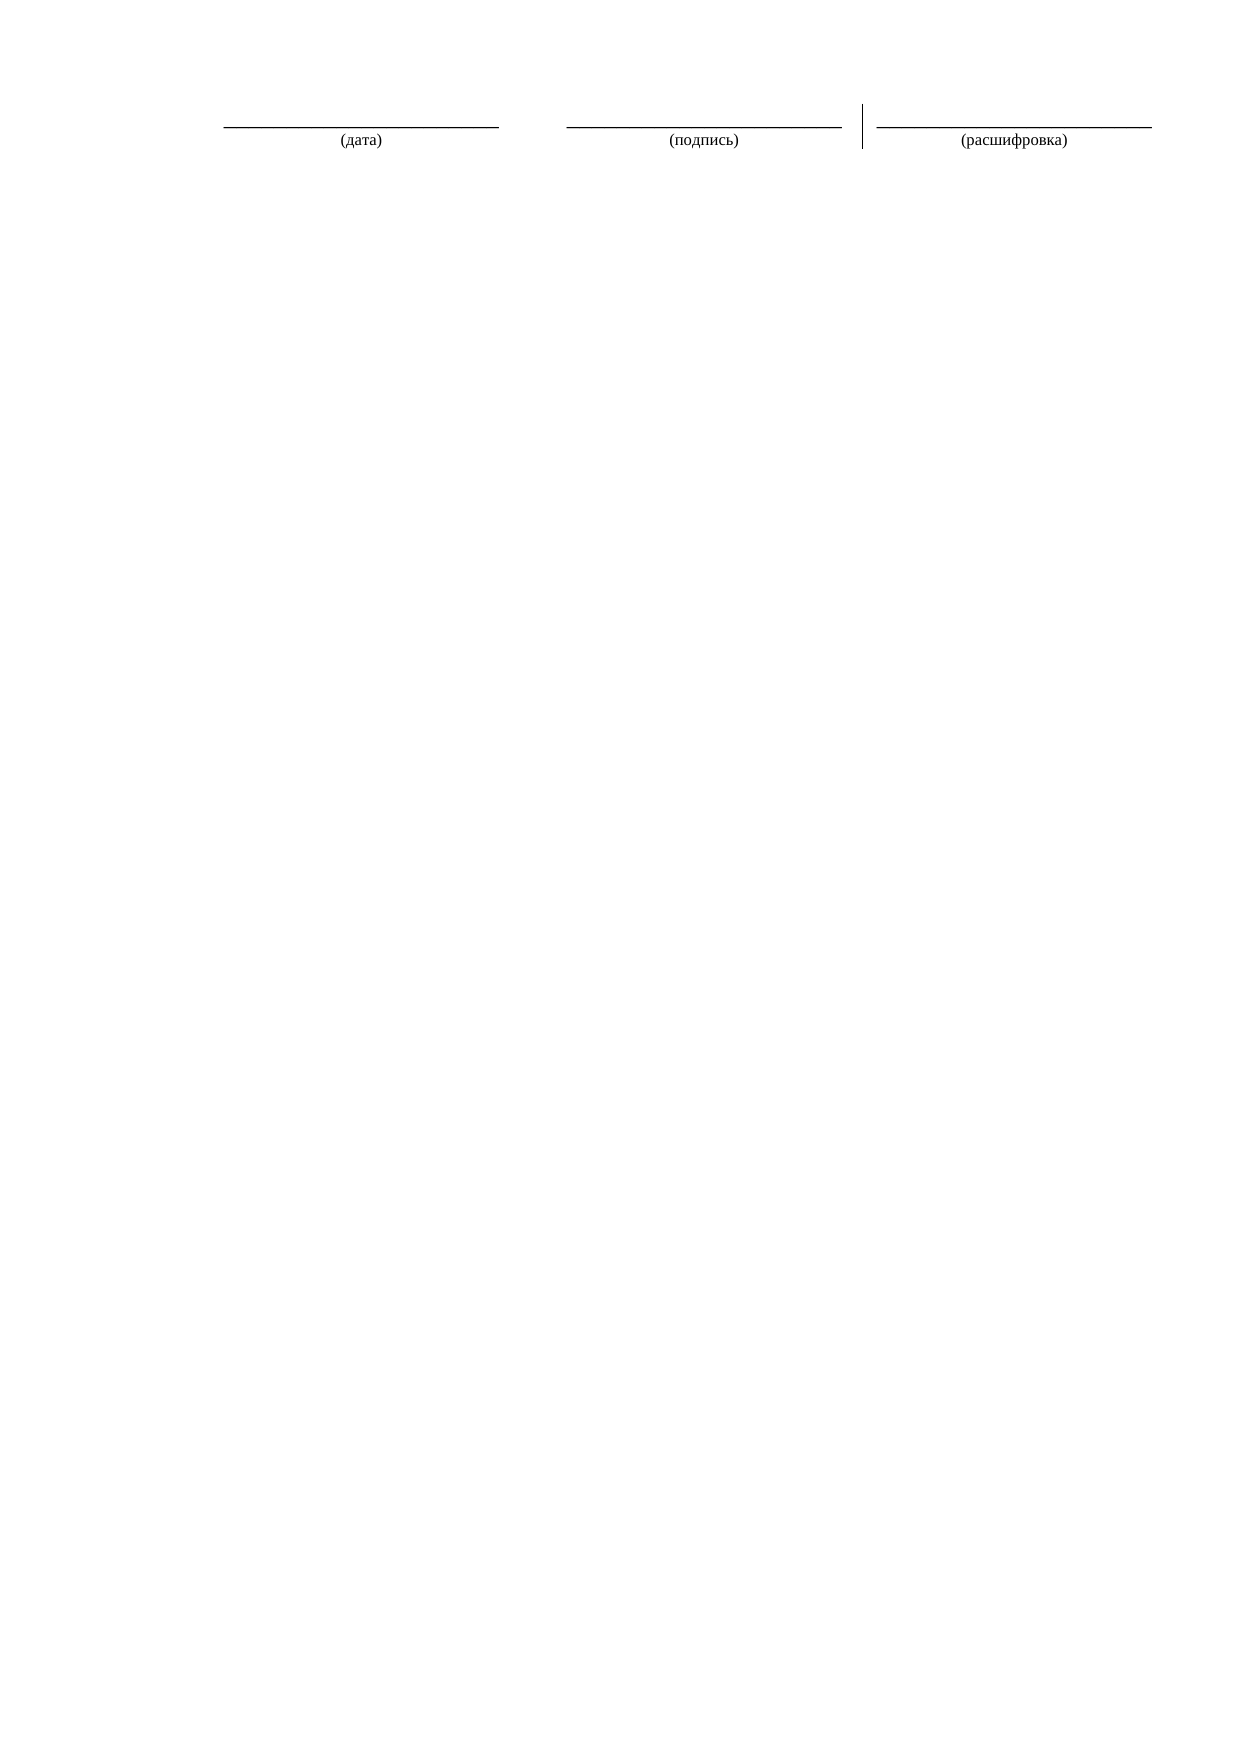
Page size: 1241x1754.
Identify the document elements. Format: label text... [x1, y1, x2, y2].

table_header ______________________ (дата) [177, 104, 546, 149]
table_header ______________________ (расшифровка) [863, 104, 1166, 149]
table_header ______________________ (подпись) [546, 104, 862, 149]
